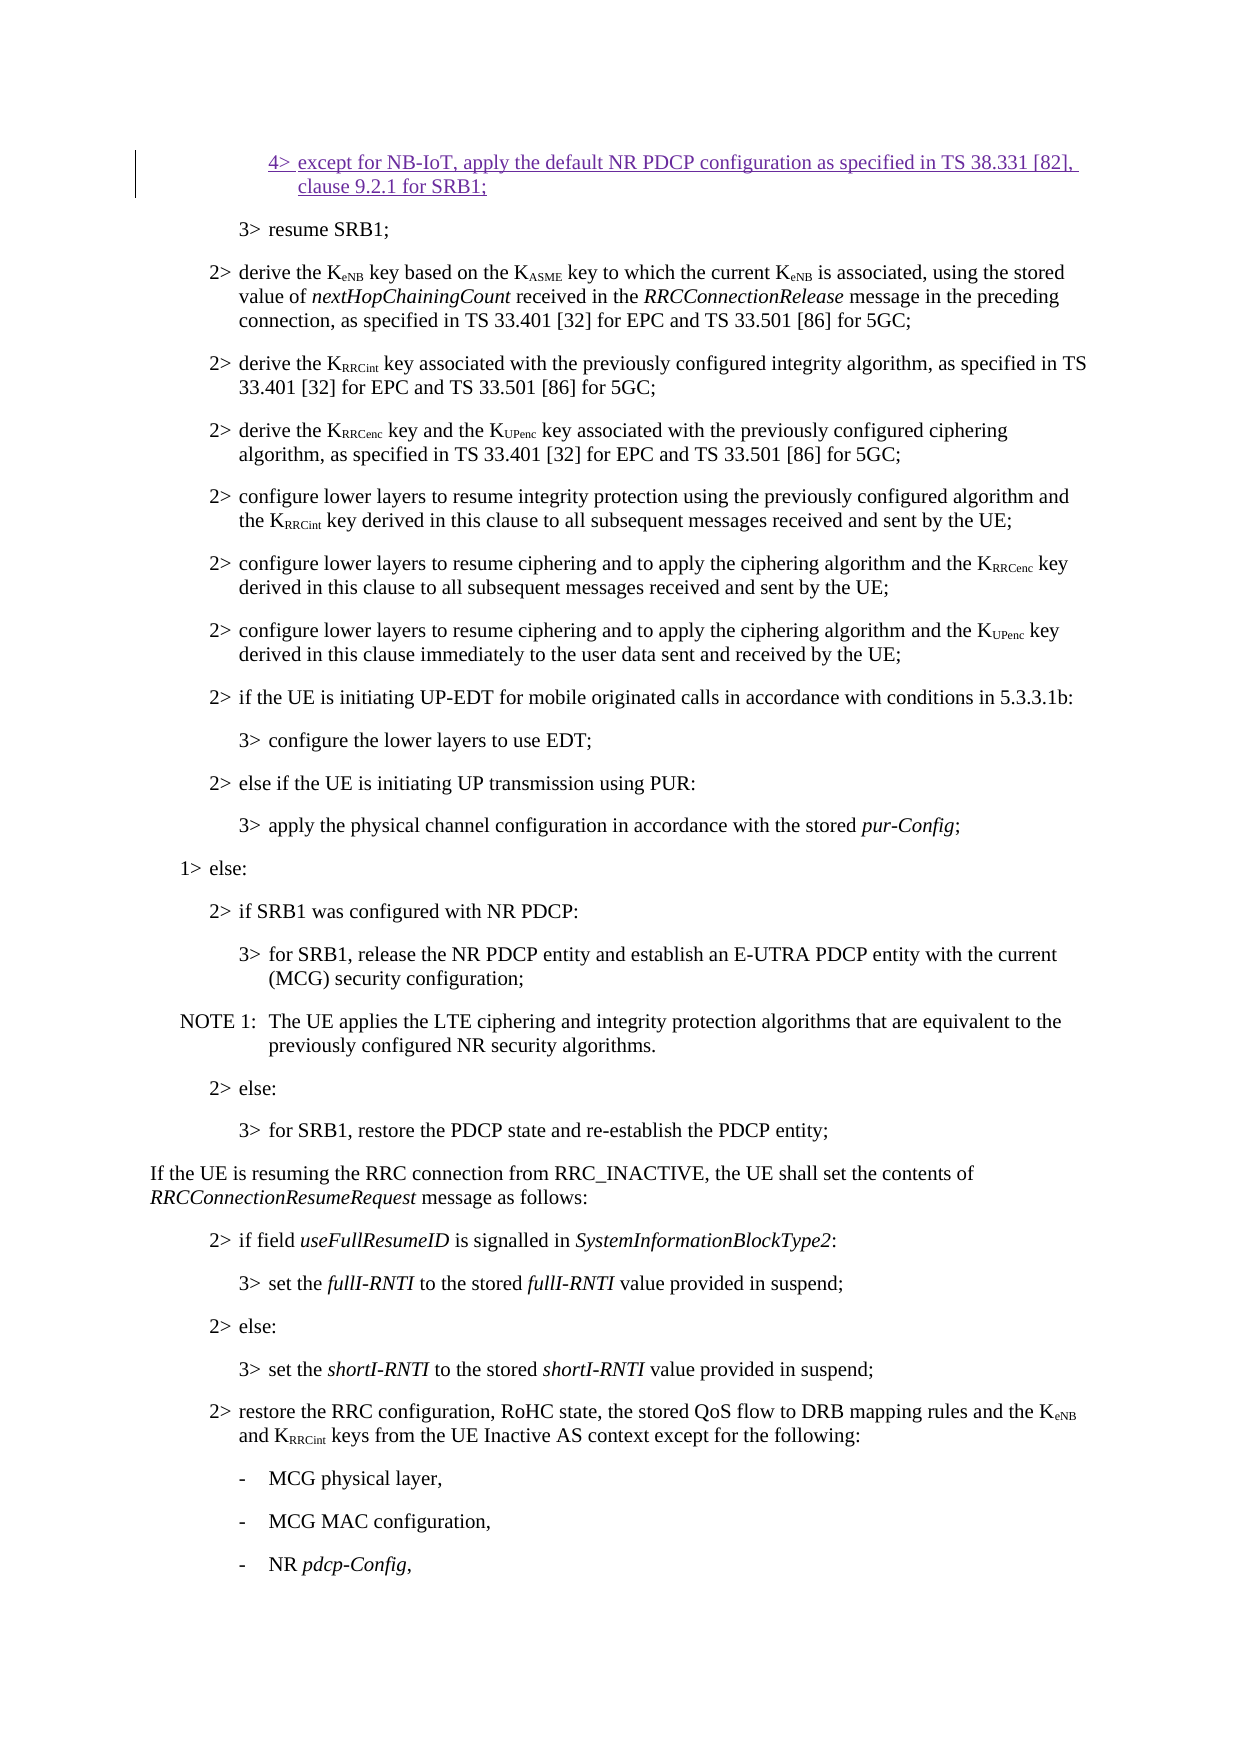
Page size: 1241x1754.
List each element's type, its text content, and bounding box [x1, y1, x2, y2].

text 3> apply the physical channel configuration in accordance with the stored pur-Config; [239, 813, 1090, 837]
text 3> set the shortI-RNTI to the stored shortI-RNTI value provided in suspend; [239, 1357, 1090, 1381]
text 2> derive the KeNB key based on the KASME key to which the current KeNB is associated, using the stored value of nextHopChainingCount received in the RRCConnectionRelease message in the preceding connection, as specified in TS 33.401 [32] for EPC and TS 33.501 [86] for 5GC; [209, 260, 1090, 332]
text NOTE 1: The UE applies the LTE ciphering and integrity protection algorithms that are equivalent to the previously configured NR security algorithms. [179, 1009, 1090, 1057]
text 3> set the fullI-RNTI to the stored fullI-RNTI value provided in suspend; [239, 1271, 1090, 1295]
text 2> else: [209, 1314, 1090, 1338]
text 2> configure lower layers to resume integrity protection using the previously configured algorithm and the KRRCint key derived in this clause to all subsequent messages received and sent by the UE; [209, 484, 1090, 532]
text 2> else if the UE is initiating UP transmission using PUR: [209, 771, 1090, 795]
text 3> for SRB1, release the NR PDCP entity and establish an E-UTRA PDCP entity with the current (MCG) security configuration; [239, 942, 1090, 990]
text - NR pdcp-Config, [239, 1552, 1090, 1576]
text 2> restore the RRC configuration, RoHC state, the stored QoS flow to DRB mapping rules and the KeNB and KRRCint keys from the UE Inactive AS context except for the following: [209, 1399, 1090, 1447]
text 2> derive the KRRCenc key and the KUPenc key associated with the previously configured ciphering algorithm, as specified in TS 33.401 [32] for EPC and TS 33.501 [86] for 5GC; [209, 417, 1090, 466]
text - MCG physical layer, [239, 1466, 1090, 1490]
text 3> configure the lower layers to use EDT; [239, 728, 1090, 752]
text 2> if SRB1 was configured with NR PDCP: [209, 899, 1090, 923]
text 2> if field useFullResumeID is signalled in SystemInformationBlockType2: [209, 1228, 1090, 1252]
text 2> configure lower layers to resume ciphering and to apply the ciphering algorithm and the KUPenc key derived in this clause immediately to the user data sent and received by the UE; [209, 618, 1090, 666]
text 1> else: [179, 856, 1090, 880]
text 2> else: [209, 1076, 1090, 1100]
text 2> derive the KRRCint key associated with the previously configured integrity algorithm, as specified in TS 33.401 [32] for EPC and TS 33.501 [86] for 5GC; [209, 351, 1090, 399]
text 3> resume SRB1; [239, 217, 1090, 241]
text - MCG MAC configuration, [239, 1509, 1090, 1533]
text If the UE is resuming the RRC connection from RRC_INACTIVE, the UE shall set the contents of RRCConnectionResumeRequest message as follows: [150, 1161, 1090, 1209]
text 2> configure lower layers to resume ciphering and to apply the ciphering algorithm and the KRRCenc key derived in this clause to all subsequent messages received and sent by the UE; [209, 551, 1090, 599]
text 3> for SRB1, restore the PDCP state and re-establish the PDCP entity; [239, 1118, 1090, 1142]
text 2> if the UE is initiating UP-EDT for mobile originated calls in accordance with conditions in 5.3.3.1b: [209, 685, 1090, 709]
